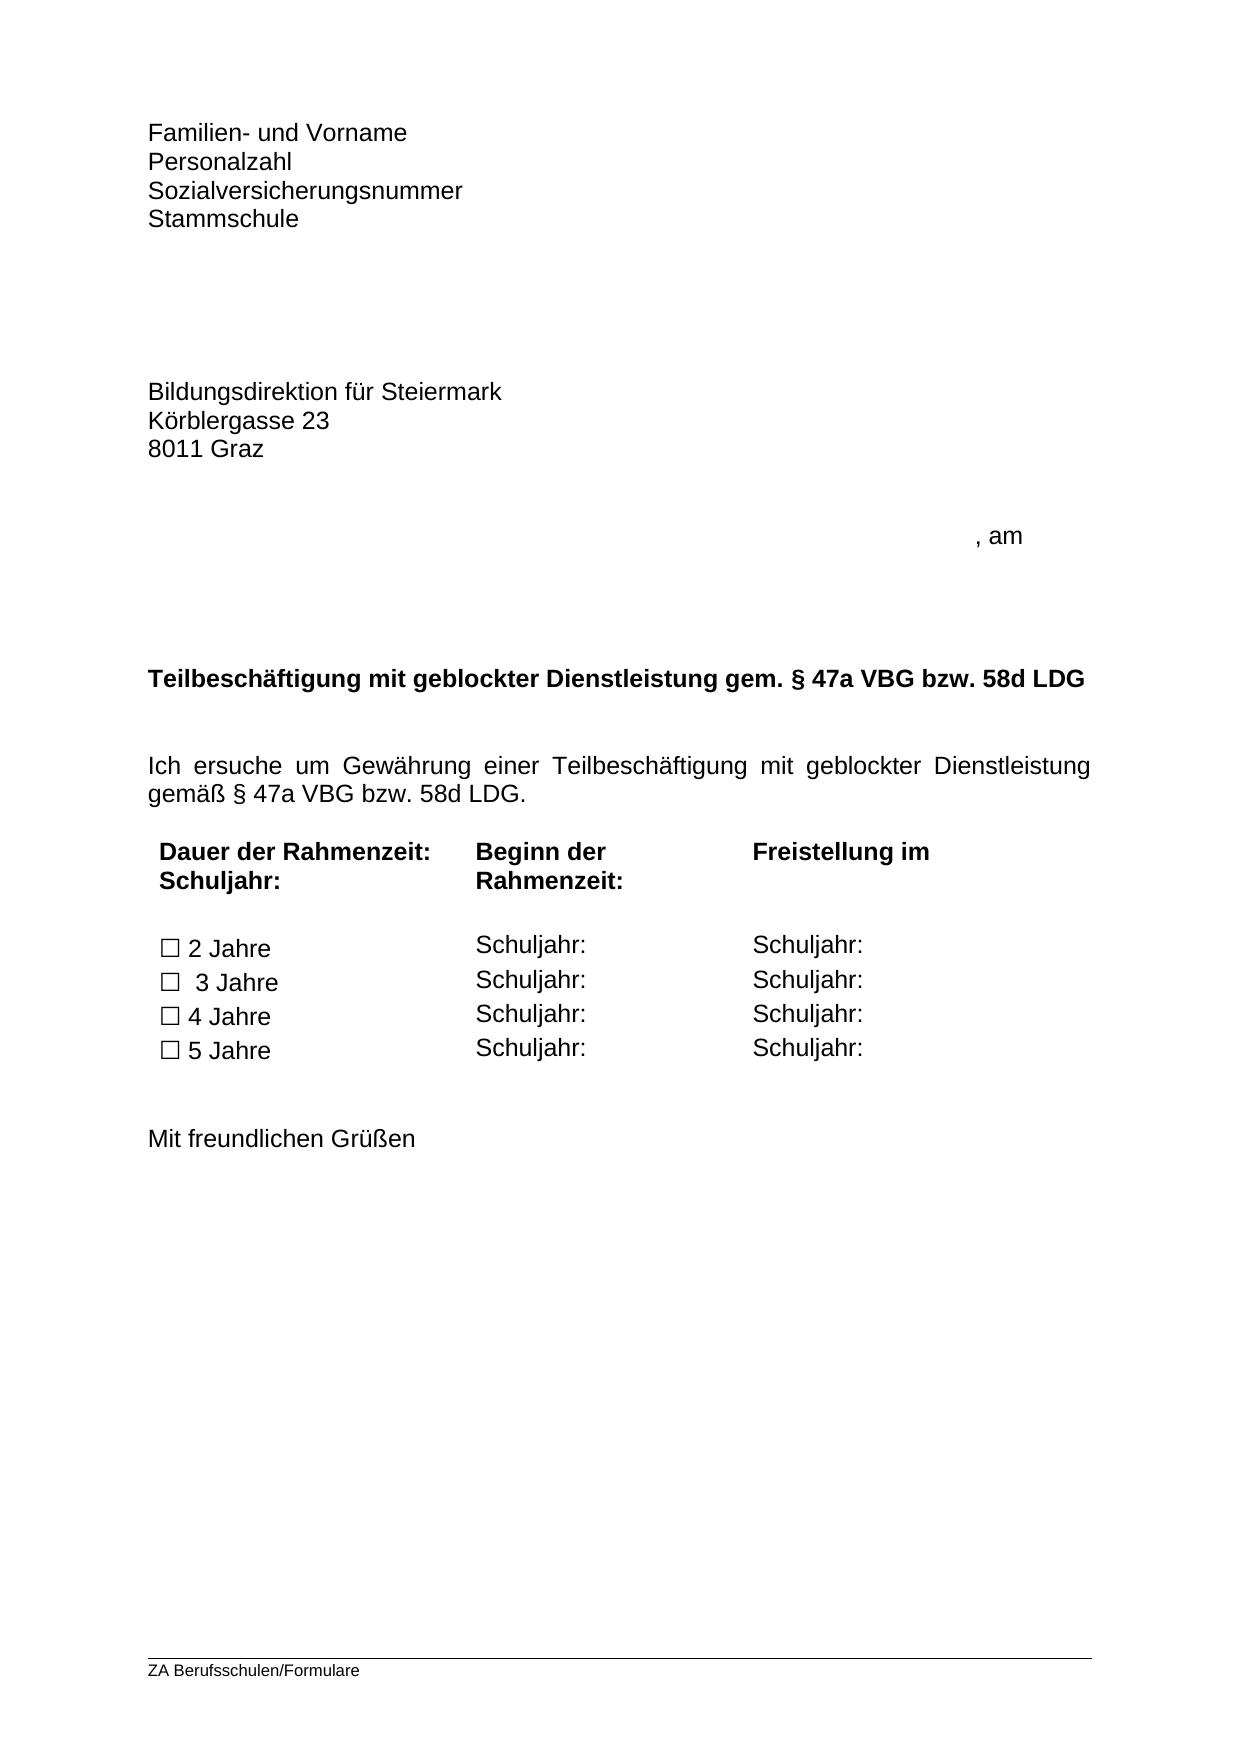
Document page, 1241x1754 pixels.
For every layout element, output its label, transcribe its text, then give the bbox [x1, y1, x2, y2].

table_header Freistellung im [741, 837, 1092, 931]
table_cell Schuljahr: [464, 965, 741, 999]
table_cell Schuljahr: [741, 1033, 1092, 1067]
table_cell 3 Jahre [148, 965, 464, 999]
table_cell Schuljahr: [741, 931, 1092, 964]
table_cell 5 Jahre [148, 1033, 464, 1067]
table_cell Schuljahr: [741, 999, 1092, 1033]
text Sozialversicherungsnummer [148, 176, 1092, 204]
table_cell Schuljahr: [464, 999, 741, 1033]
text Mit freundlichen Grüßen [148, 1124, 1092, 1153]
text 8011 Graz [148, 434, 1092, 463]
table_cell Schuljahr: [741, 965, 1092, 999]
text Personalzahl [148, 147, 1092, 176]
text Ich ersuche um Gewährung einer Teilbeschäftigung mit geblockter Dienstleistung gemäß § 47a VBG bzw. 58d LDG. [148, 751, 1092, 808]
table_cell 2 Jahre [148, 931, 464, 964]
text Familien- und Vorname [148, 118, 1092, 147]
table_header Beginn der Rahmenzeit: [464, 837, 741, 931]
table_header Dauer der Rahmenzeit: Schuljahr: [148, 837, 464, 931]
text , am [148, 521, 1092, 549]
table_cell Schuljahr: [464, 931, 741, 964]
table_cell Schuljahr: [464, 1033, 741, 1067]
text Körblergasse 23 [148, 406, 1092, 434]
text Stammschule [148, 204, 1092, 233]
text Bildungsdirektion für Steiermark [148, 377, 1092, 406]
text Teilbeschäftigung mit geblockter Dienstleistung gem. § 47a VBG bzw. 58d LDG [148, 664, 1092, 693]
table_cell 4 Jahre [148, 999, 464, 1033]
